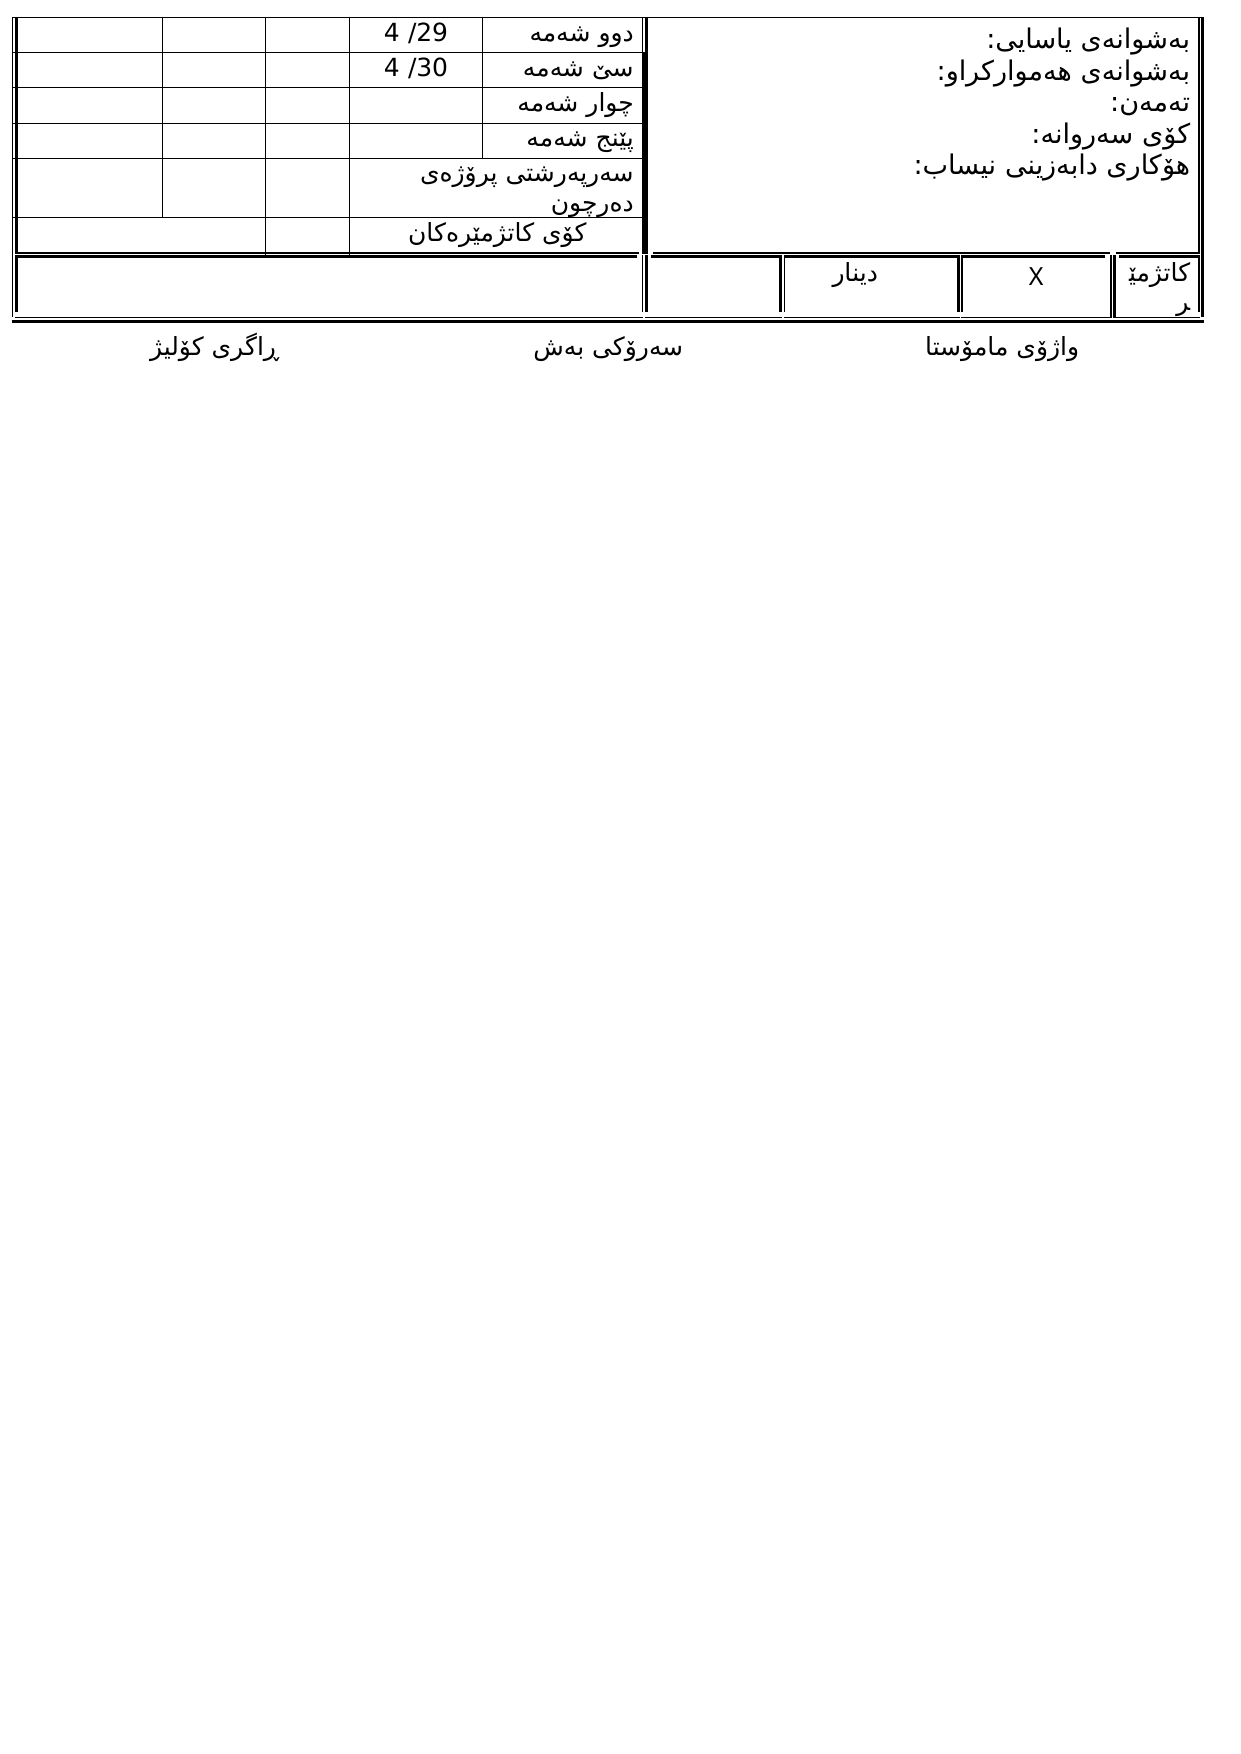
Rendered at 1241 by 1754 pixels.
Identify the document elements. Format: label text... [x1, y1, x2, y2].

table_cell دینار [782, 254, 960, 317]
table_cell [266, 18, 349, 52]
table_cell [163, 124, 265, 157]
table_cell [266, 88, 349, 122]
table_cell چوار شەمە [483, 88, 642, 122]
table_cell [18, 18, 162, 52]
table_cell [645, 252, 782, 317]
table_cell [266, 218, 349, 252]
table_cell [350, 88, 482, 122]
table_cell [350, 124, 482, 157]
table_header سەرۆكی بەش [411, 333, 805, 396]
table_cell [163, 88, 265, 122]
table_cell [18, 88, 162, 122]
table_header ڕاگری كۆلیژ [18, 333, 411, 396]
table_cell سێ شەمە [483, 53, 642, 87]
table_cell [163, 18, 265, 52]
table_cell كاتژمێر [1113, 252, 1201, 317]
table_cell دوو شەمە [483, 18, 642, 52]
table_cell X [960, 252, 1113, 317]
table_cell [15, 252, 645, 317]
table_cell [18, 159, 162, 217]
table_cell 30/ 4 [350, 53, 482, 87]
table_cell [163, 159, 265, 217]
table_cell [18, 124, 162, 157]
table_cell [163, 53, 265, 87]
table_cell كۆى كاتژمێره‌كان [350, 218, 642, 252]
table_cell 29/ 4 [350, 18, 482, 52]
table_cell سه‌رپه‌رشتی پرۆژه‌ی ده‌رچون [350, 159, 642, 217]
table_cell پێنج شەمە [483, 124, 642, 157]
table_cell [266, 124, 349, 157]
table_cell [18, 53, 162, 87]
table_cell [18, 218, 265, 252]
table_cell [266, 159, 349, 217]
table_cell [266, 53, 349, 87]
table_header واژۆی مامۆستا [805, 333, 1199, 396]
